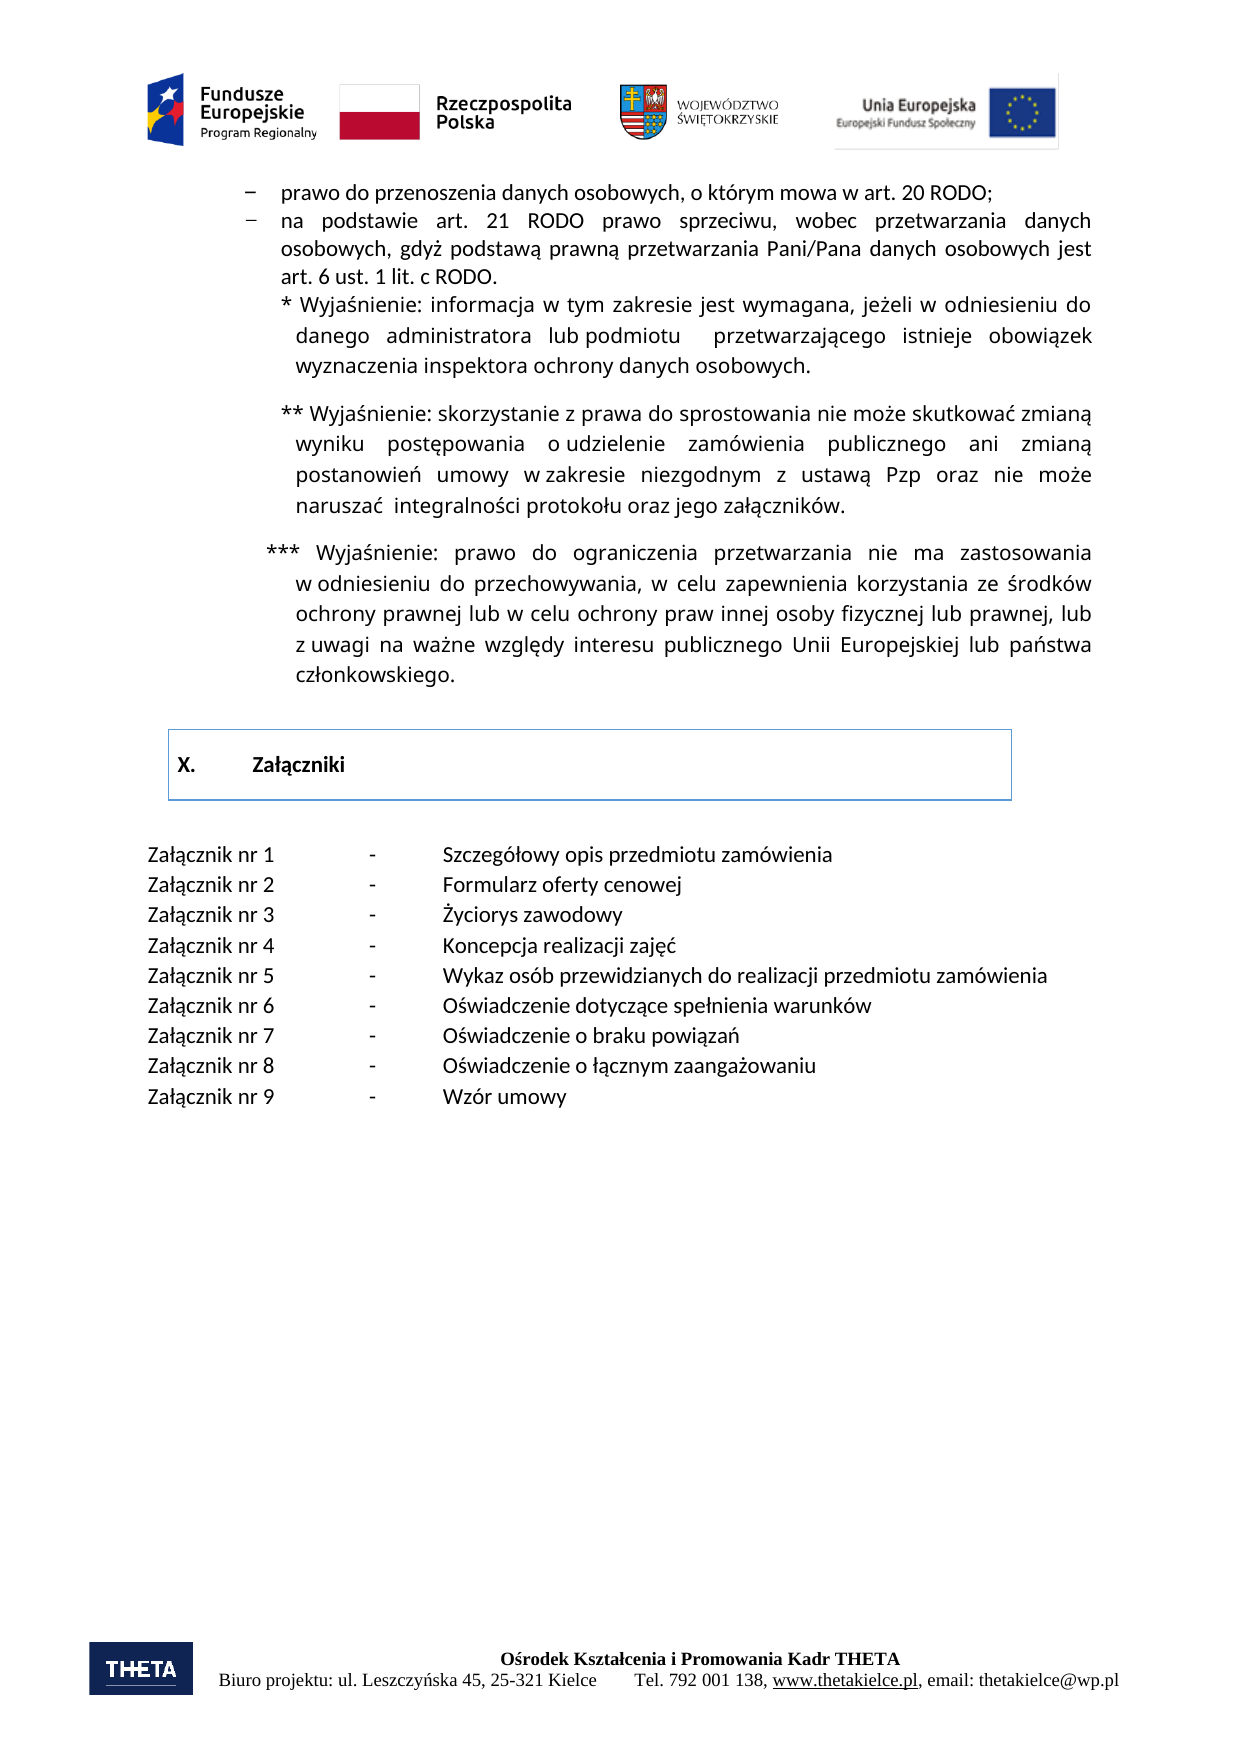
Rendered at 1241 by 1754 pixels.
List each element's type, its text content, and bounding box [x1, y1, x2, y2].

list prawo do przenoszenia danych osobowych, o którym mowa w art. 20 RODO; [243, 178, 1093, 206]
list Załącznik nr 1 - Szczegółowy opis przedmiotu zamówienia [148, 840, 1093, 868]
text * Wyjaśnienie: informacja w tym zakresie jest wymagana, jeżeli w odniesieniu do danego administratora lub podmiotu przetwarzającego istnieje obowiązek wyznaczenia inspektora ochrony danych osobowych. [281, 290, 1093, 380]
picture [834, 73, 1060, 151]
text ** Wyjaśnienie: skorzystanie z prawa do sprostowania nie może skutkować zmianą wyniku postępowania o udzielenie zamówienia publicznego ani zmianą postanowień umowy w zakresie niezgodnym z ustawą Pzp oraz nie może naruszać integralności protokołu oraz jego załączników. [281, 399, 1093, 519]
list Załącznik nr 9 - Wzór umowy [148, 1082, 1093, 1110]
list Załącznik nr 6 - Oświadczenie dotyczące spełnienia warunków [148, 991, 1093, 1019]
list Załącznik nr 3 - Życiorys zawodowy [148, 901, 1093, 929]
picture [147, 73, 317, 146]
list Załącznik nr 4 - Koncepcja realizacji zajęć [148, 931, 1093, 959]
picture [339, 73, 571, 146]
list Załącznik nr 5 - Wykaz osób przewidzianych do realizacji przedmiotu zamówienia [148, 961, 1093, 989]
list Załącznik nr 7 - Oświadczenie o braku powiązań [148, 1021, 1093, 1049]
list Załączniki [169, 730, 1011, 799]
picture [620, 73, 778, 146]
picture [89, 1642, 194, 1696]
list Załącznik nr 8 - Oświadczenie o łącznym zaangażowaniu [148, 1052, 1093, 1080]
list Załącznik nr 2 - Formularz oferty cenowej [148, 870, 1093, 898]
text *** Wyjaśnienie: prawo do ograniczenia przetwarzania nie ma zastosowania w odniesieniu do przechowywania, w celu zapewnienia korzystania ze środków ochrony prawnej lub w celu ochrony praw innej osoby fizycznej lub prawnej, lub z uwagi na ważne względy interesu publicznego Unii Europejskiej lub państwa członkowskiego. [266, 538, 1093, 689]
list na podstawie art. 21 RODO prawo sprzeciwu, wobec przetwarzania danych osobowych, gdyż podstawą prawną przetwarzania Pani/Pana danych osobowych jest art. 6 ust. 1 lit. c RODO. [243, 206, 1093, 290]
